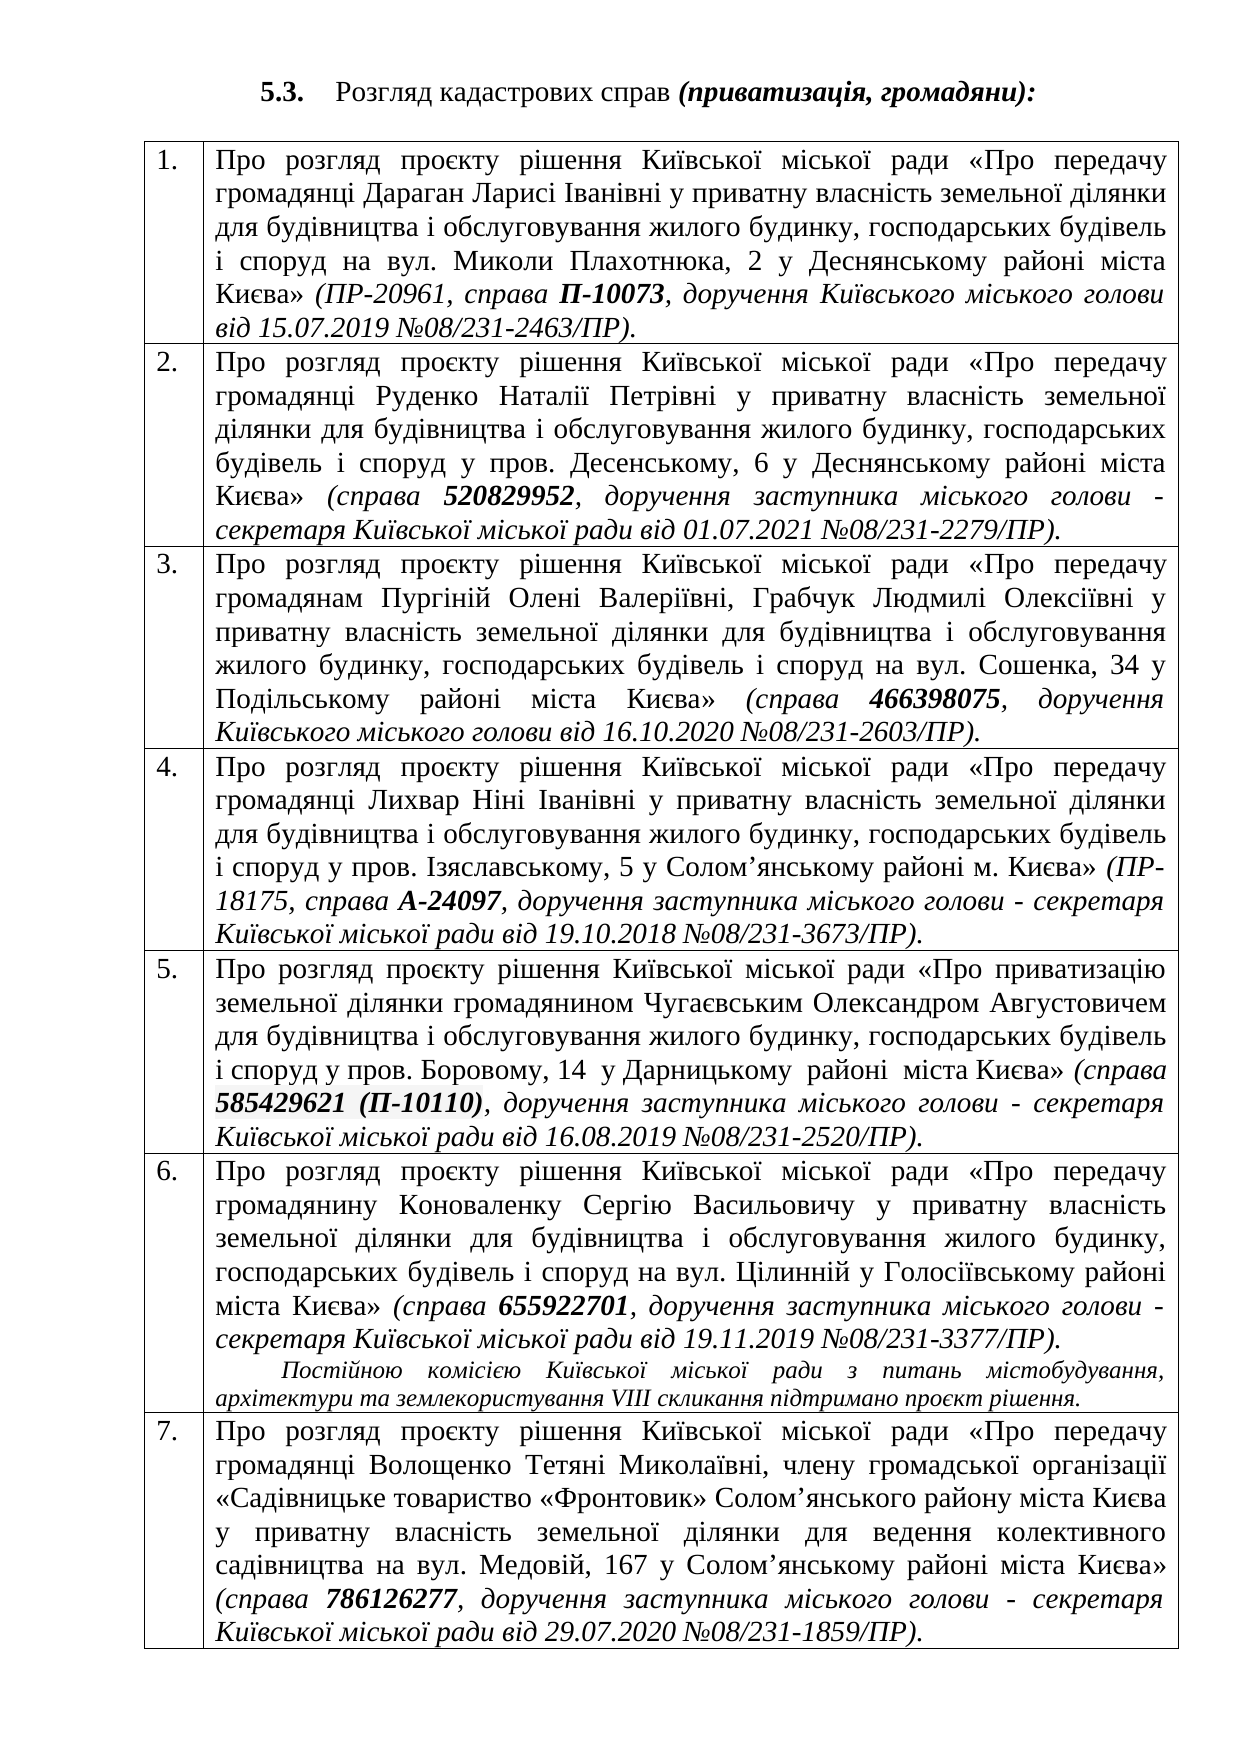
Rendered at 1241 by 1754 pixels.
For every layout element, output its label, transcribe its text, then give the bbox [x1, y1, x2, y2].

table_header Про розгляд проєкту рішення Київської міської ради «Про передачу громадянці Дараган Ларисі Іванівні у приватну власність земельної ділянки для будівництва і обслуговування жилого будинку, господарських будівель і споруд на вул. Миколи Плахотнюка, 2 у Деснянському районі міста Києва» (ПР-20961, справа П-10073, доручення Київського міського голови від 15.07.2019 №08/231-2463/ПР). [204, 142, 1178, 343]
table_cell [145, 1154, 203, 1412]
table_cell Про розгляд проєкту рішення Київської міської ради «Про передачу громадянці Волощенко Тетяні Миколаївні, члену громадської організації «Садівницьке товариство «Фронтовик» Солом’янського району міста Києва у приватну власність земельної ділянки для ведення колективного садівництва на вул. Медовій, 167 у Солом’янському районі міста Києва» (справа 786126277, доручення заступника міського голови - секретаря Київської міської ради від 29.07.2020 №08/231-1859/ПР). [204, 1413, 1178, 1648]
table_cell Про розгляд проєкту рішення Київської міської ради «Про передачу громадянину Коноваленку Сергію Васильовичу у приватну власність земельної ділянки для будівництва і обслуговування жилого будинку, господарських будівель і споруд на вул. Цілинній у Голосiївському районі міста Києва» (справа 655922701, доручення заступника міського голови - секретаря Київської міської ради від 19.11.2019 №08/231-3377/ПР). Постійною комісією Київської міської ради з питань містобудування, архітектури та землекористування VIII скликання підтримано проєкт рішення. [204, 1154, 1178, 1412]
table_cell Про розгляд проєкту рішення Київської міської ради «Про передачу громадянам Пургіній Олені Валеріївні, Грабчук Людмилі Олексіївні у приватну власність земельної ділянки для будівництва і обслуговування жилого будинку, господарських будівель і споруд на вул. Сошенка, 34 у Подільському районі міста Києва» (справа 466398075, доручення Київського міського голови від 16.10.2020 №08/231-2603/ПР). [204, 547, 1178, 748]
table_cell Про розгляд проєкту рішення Київської міської ради «Про передачу громадянці Лихвар Ніні Іванівні у приватну власність земельної ділянки для будівництва і обслуговування жилого будинку, господарських будівель і споруд у пров. Ізяславському, 5 у Солом’янському районі м. Києва» (ПР-18175, справа А-24097, доручення заступника міського голови - секретаря Київської міської ради від 19.10.2018 №08/231-3673/ПР). [204, 749, 1178, 950]
table_cell Про розгляд проєкту рішення Київської міської ради «Про приватизацію земельної ділянки громадянином Чугаєвським Олександром Августовичем для будівництва і обслуговування жилого будинку, господарських будівель і споруд у пров. Боровому, 14 у Дарницькому районі міста Києва» (справа 585429621 (П-10110), доручення заступника міського голови - секретаря Київської міської ради від 16.08.2019 №08/231-2520/ПР). [204, 951, 1178, 1152]
table_cell [145, 749, 203, 950]
table_cell Про розгляд проєкту рішення Київської міської ради «Про передачу громадянці Руденко Наталії Петрівні у приватну власність земельної ділянки для будівництва і обслуговування жилого будинку, господарських будівель і споруд у пров. Десенському, 6 у Деснянському районі міста Києва» (справа 520829952, доручення заступника міського голови - секретаря Київської міської ради від 01.07.2021 №08/231-2279/ПР). [204, 344, 1178, 546]
list Розгляд кадастрових справ (приватизація, громадяни): [260, 74, 1151, 107]
table_cell [145, 547, 203, 748]
table_cell [145, 344, 203, 546]
table_cell [145, 1413, 203, 1648]
table_header [145, 142, 203, 343]
table_cell [145, 951, 203, 1152]
